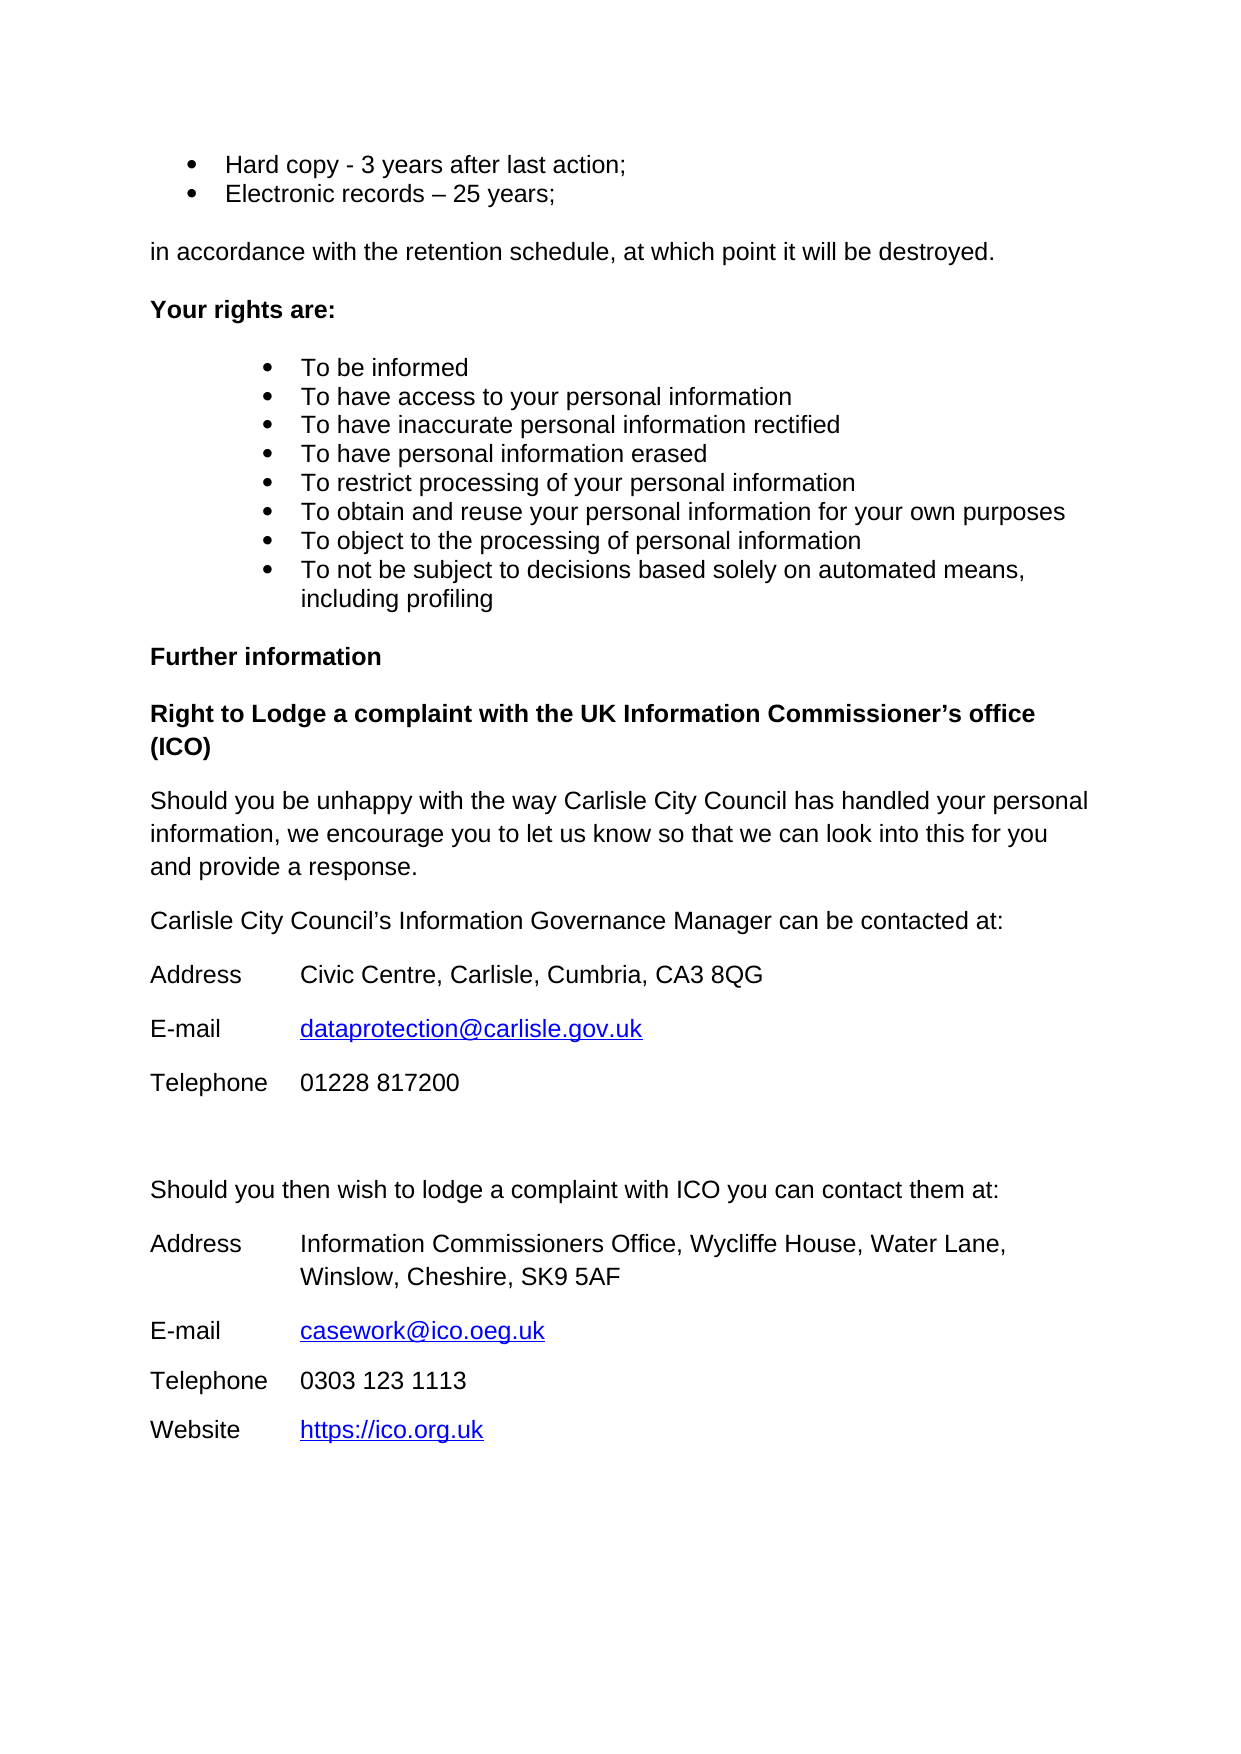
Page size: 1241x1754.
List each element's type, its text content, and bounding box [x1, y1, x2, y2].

list To restrict processing of your personal information [263, 468, 1090, 497]
text Website https://ico.org.uk [150, 1415, 1090, 1444]
text Address Information Commissioners Office, Wycliffe House, Water Lane, Winslow, Cheshire, SK9 5AF [150, 1229, 1090, 1291]
text in accordance with the retention schedule, at which point it will be destroyed. [150, 237, 1090, 266]
list To obtain and reuse your personal information for your own purposes [263, 497, 1090, 526]
text Telephone 01228 817200 [150, 1068, 1090, 1096]
text Should you then wish to lodge a complaint with ICO you can contact them at: [150, 1175, 1090, 1204]
text Should you be unhappy with the way Carlisle City Council has handled your personal information, we encourage you to let us know so that we can look into this for you and provide a response. [150, 786, 1090, 881]
list To have inaccurate personal information rectified [263, 410, 1090, 439]
text Your rights are: [150, 295, 1090, 323]
list To have personal information erased [263, 439, 1090, 468]
list To be informed [263, 353, 1090, 382]
list To have access to your personal information [263, 382, 1090, 410]
text E-mail casework@ico.oeg.uk [150, 1316, 1090, 1345]
text Carlisle City Council’s Information Governance Manager can be contacted at: [150, 906, 1090, 935]
text Telephone 0303 123 1113 [150, 1366, 1090, 1394]
text Further information [150, 641, 1090, 670]
list To object to the processing of personal information [263, 526, 1090, 555]
text Address Civic Centre, Carlisle, Cumbria, CA3 8QG [150, 960, 1090, 989]
list Electronic records ; [187, 179, 1090, 208]
text Right to Lodge a complaint with the UK Information Commissioner’s office (ICO) [150, 699, 1090, 761]
list Hard copy - 3 years after last action; [187, 150, 1090, 179]
text E-mail dataprotection@carlisle.gov.uk [150, 1014, 1090, 1043]
list To not be subject to decisions based solely on automated means, including profiling [263, 555, 1090, 612]
